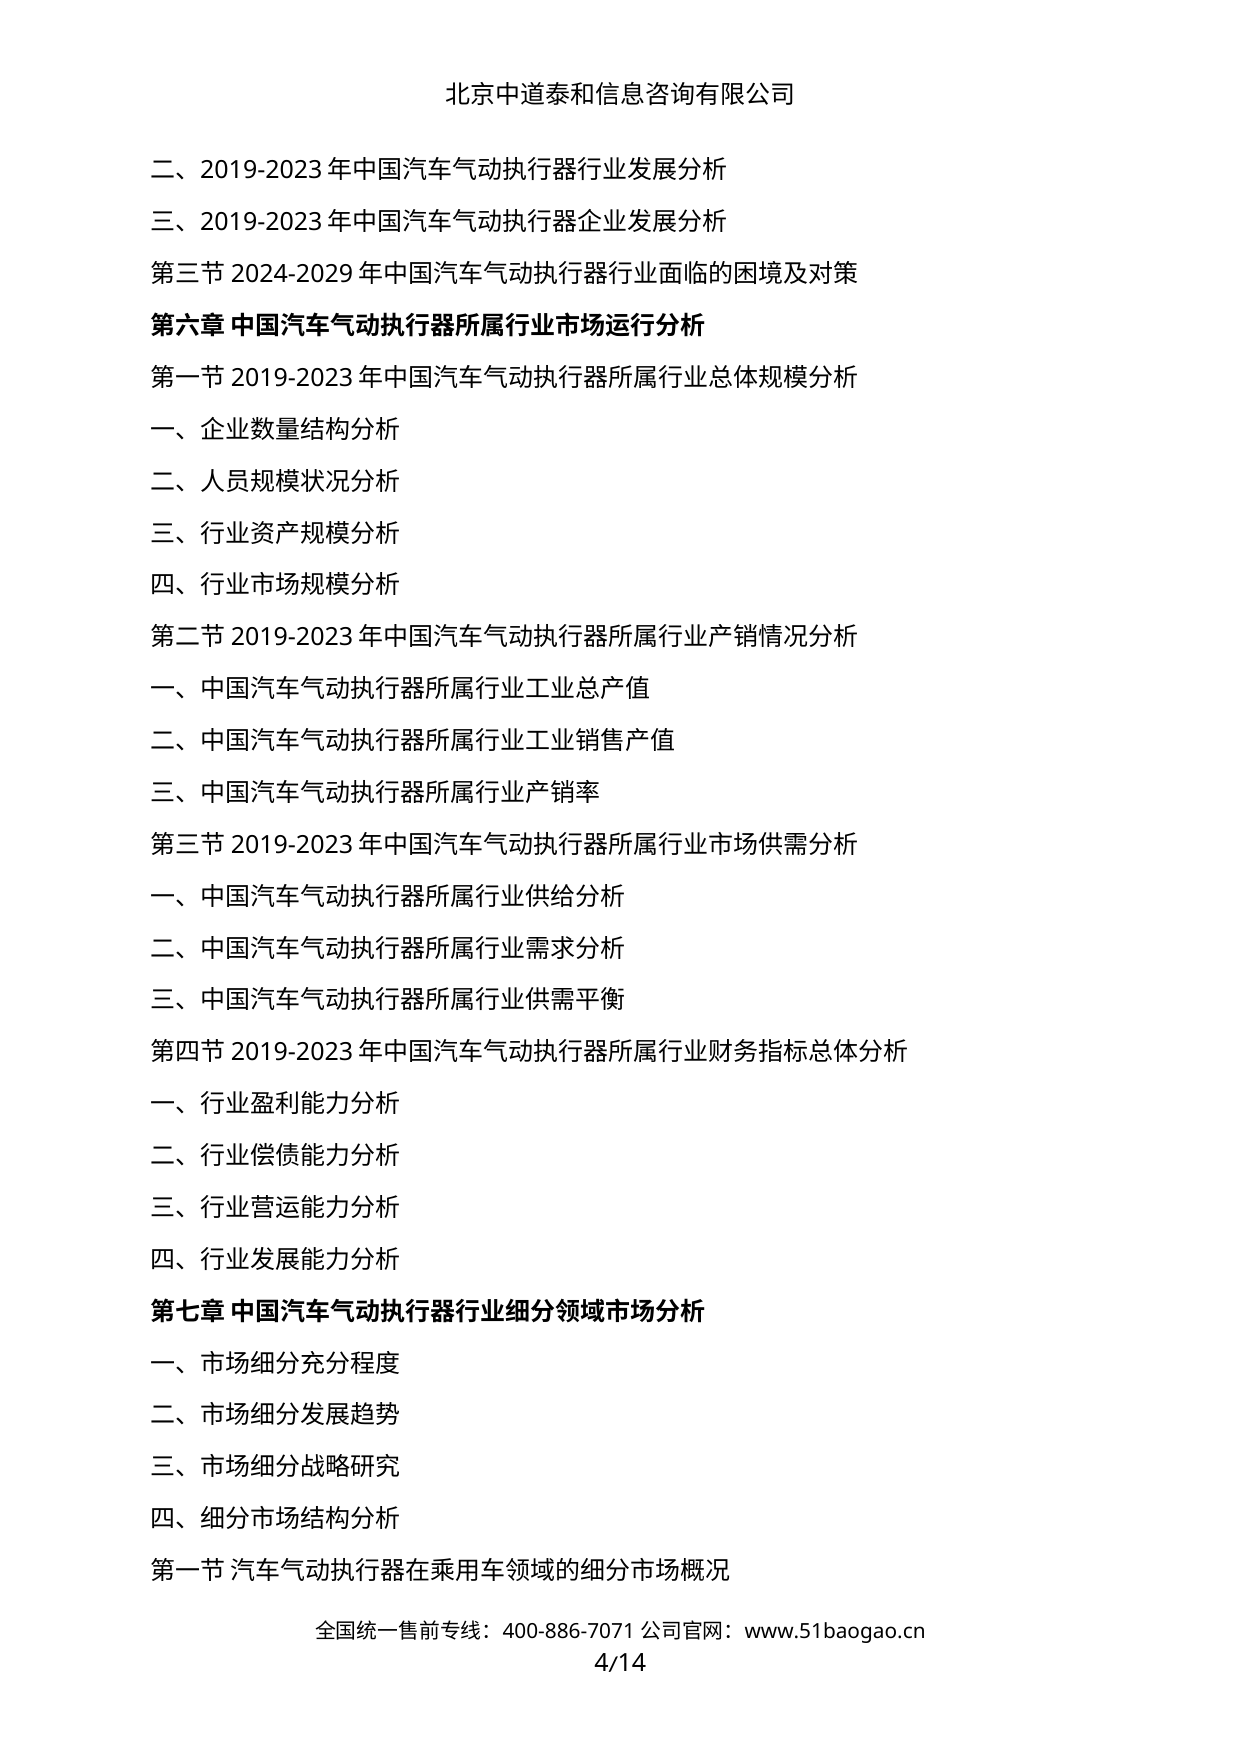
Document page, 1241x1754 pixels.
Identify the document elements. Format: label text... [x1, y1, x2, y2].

text 一、市场细分充分程度 [150, 1343, 1090, 1379]
text 二、行业偿债能力分析 [150, 1136, 1090, 1172]
text 二、中国汽车气动执行器所属行业需求分析 [150, 928, 1090, 964]
text 三、行业资产规模分析 [150, 513, 1090, 549]
text 一、中国汽车气动执行器所属行业供给分析 [150, 876, 1090, 912]
text 四、细分市场结构分析 [150, 1499, 1090, 1535]
text 二、市场细分发展趋势 [150, 1395, 1090, 1431]
text 第二节 2019-2023年中国汽车气动执行器所属行业产销情况分析 [150, 617, 1090, 653]
text 一、企业数量结构分析 [150, 409, 1090, 446]
text 二、中国汽车气动执行器所属行业工业销售产值 [150, 721, 1090, 757]
text 三、中国汽车气动执行器所属行业产销率 [150, 772, 1090, 809]
text 第四节 2019-2023年中国汽车气动执行器所属行业财务指标总体分析 [150, 1032, 1090, 1068]
text 四、行业发展能力分析 [150, 1239, 1090, 1276]
text 二、人员规模状况分析 [150, 461, 1090, 497]
text 第一节 汽车气动执行器在乘用车领域的细分市场概况 [150, 1551, 1090, 1587]
text 第六章 中国汽车气动执行器所属行业市场运行分析 [150, 306, 1090, 342]
text 第三节 2024-2029年中国汽车气动执行器行业面临的困境及对策 [150, 254, 1090, 290]
text 三、2019-2023年中国汽车气动执行器企业发展分析 [150, 202, 1090, 238]
text 第一节 2019-2023年中国汽车气动执行器所属行业总体规模分析 [150, 357, 1090, 394]
text 四、行业市场规模分析 [150, 565, 1090, 601]
text 三、市场细分战略研究 [150, 1447, 1090, 1483]
text 一、行业盈利能力分析 [150, 1084, 1090, 1120]
text 一、中国汽车气动执行器所属行业工业总产值 [150, 669, 1090, 705]
text 第三节 2019-2023年中国汽车气动执行器所属行业市场供需分析 [150, 824, 1090, 861]
text 三、中国汽车气动执行器所属行业供需平衡 [150, 980, 1090, 1016]
text 二、2019-2023年中国汽车气动执行器行业发展分析 [150, 150, 1090, 186]
text 三、行业营运能力分析 [150, 1187, 1090, 1224]
text 第七章 中国汽车气动执行器行业细分领域市场分析 [150, 1291, 1090, 1327]
